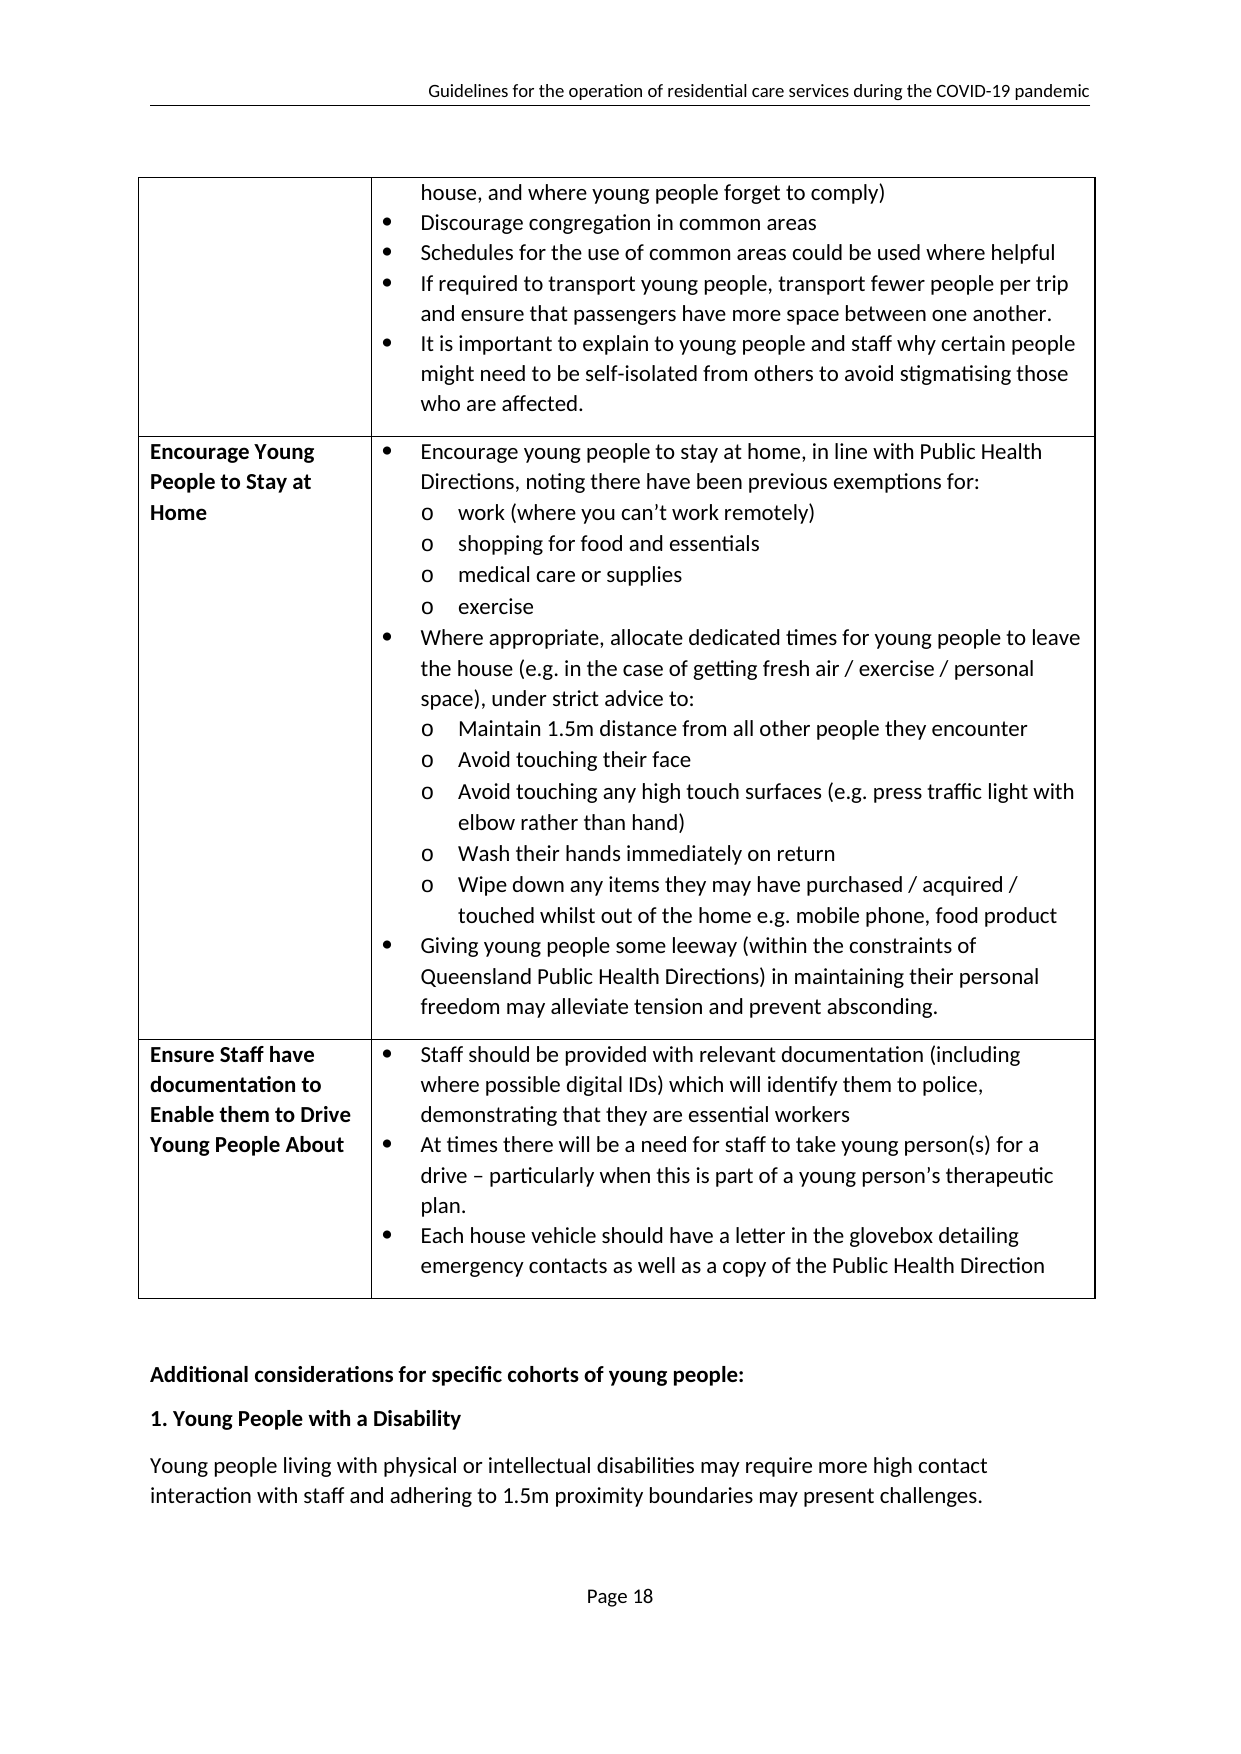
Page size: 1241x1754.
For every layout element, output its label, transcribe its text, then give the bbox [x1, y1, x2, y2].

table_cell Staff should be provided with relevant documentation (including where possible digital IDs) which will identify them to police, demonstrating that they are essential workers At times there will be a need for staff to take young person(s) for a drive – particularly when this is part of a young person’s therapeutic plan. Each house vehicle should have a letter in the glovebox detailing emergency contacts as well as a copy of the Public Health Direction [372, 1040, 1094, 1298]
table_cell Encourage Young People to Stay at Home [139, 437, 371, 1039]
table_cell Encourage young people to stay at home, in line with Public Health Directions, noting there have been previous exemptions for: work (where you can’t work remotely) shopping for food and essentials medical care or supplies exercise Where appropriate, allocate dedicated times for young people to leave the house (e.g. in the case of getting fresh air / exercise / personal space), under strict advice to: Maintain 1.5m distance from all other people they encounter Avoid touching their face Avoid touching any high touch surfaces (e.g. press traffic light with elbow rather than hand) Wash their hands immediately on return Wipe down any items they may have purchased / acquired / touched whilst out of the home e.g. mobile phone, food product Giving young people some leeway (within the constraints of Queensland Public Health Directions) in maintaining their personal freedom may alleviate tension and prevent absconding. [372, 437, 1094, 1039]
text 1. Young People with a Disability [150, 1404, 1090, 1432]
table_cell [139, 178, 371, 436]
subtitle Additional considerations for specific cohorts of young people: [150, 1361, 1090, 1389]
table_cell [372, 178, 1094, 436]
text Young people living with physical or intellectual disabilities may require more high contact interaction with staff and adhering to 1.5m proximity boundaries may present challenges. [150, 1451, 1090, 1509]
table_cell Ensure Staff have documentation to Enable them to Drive Young People About [139, 1040, 371, 1298]
